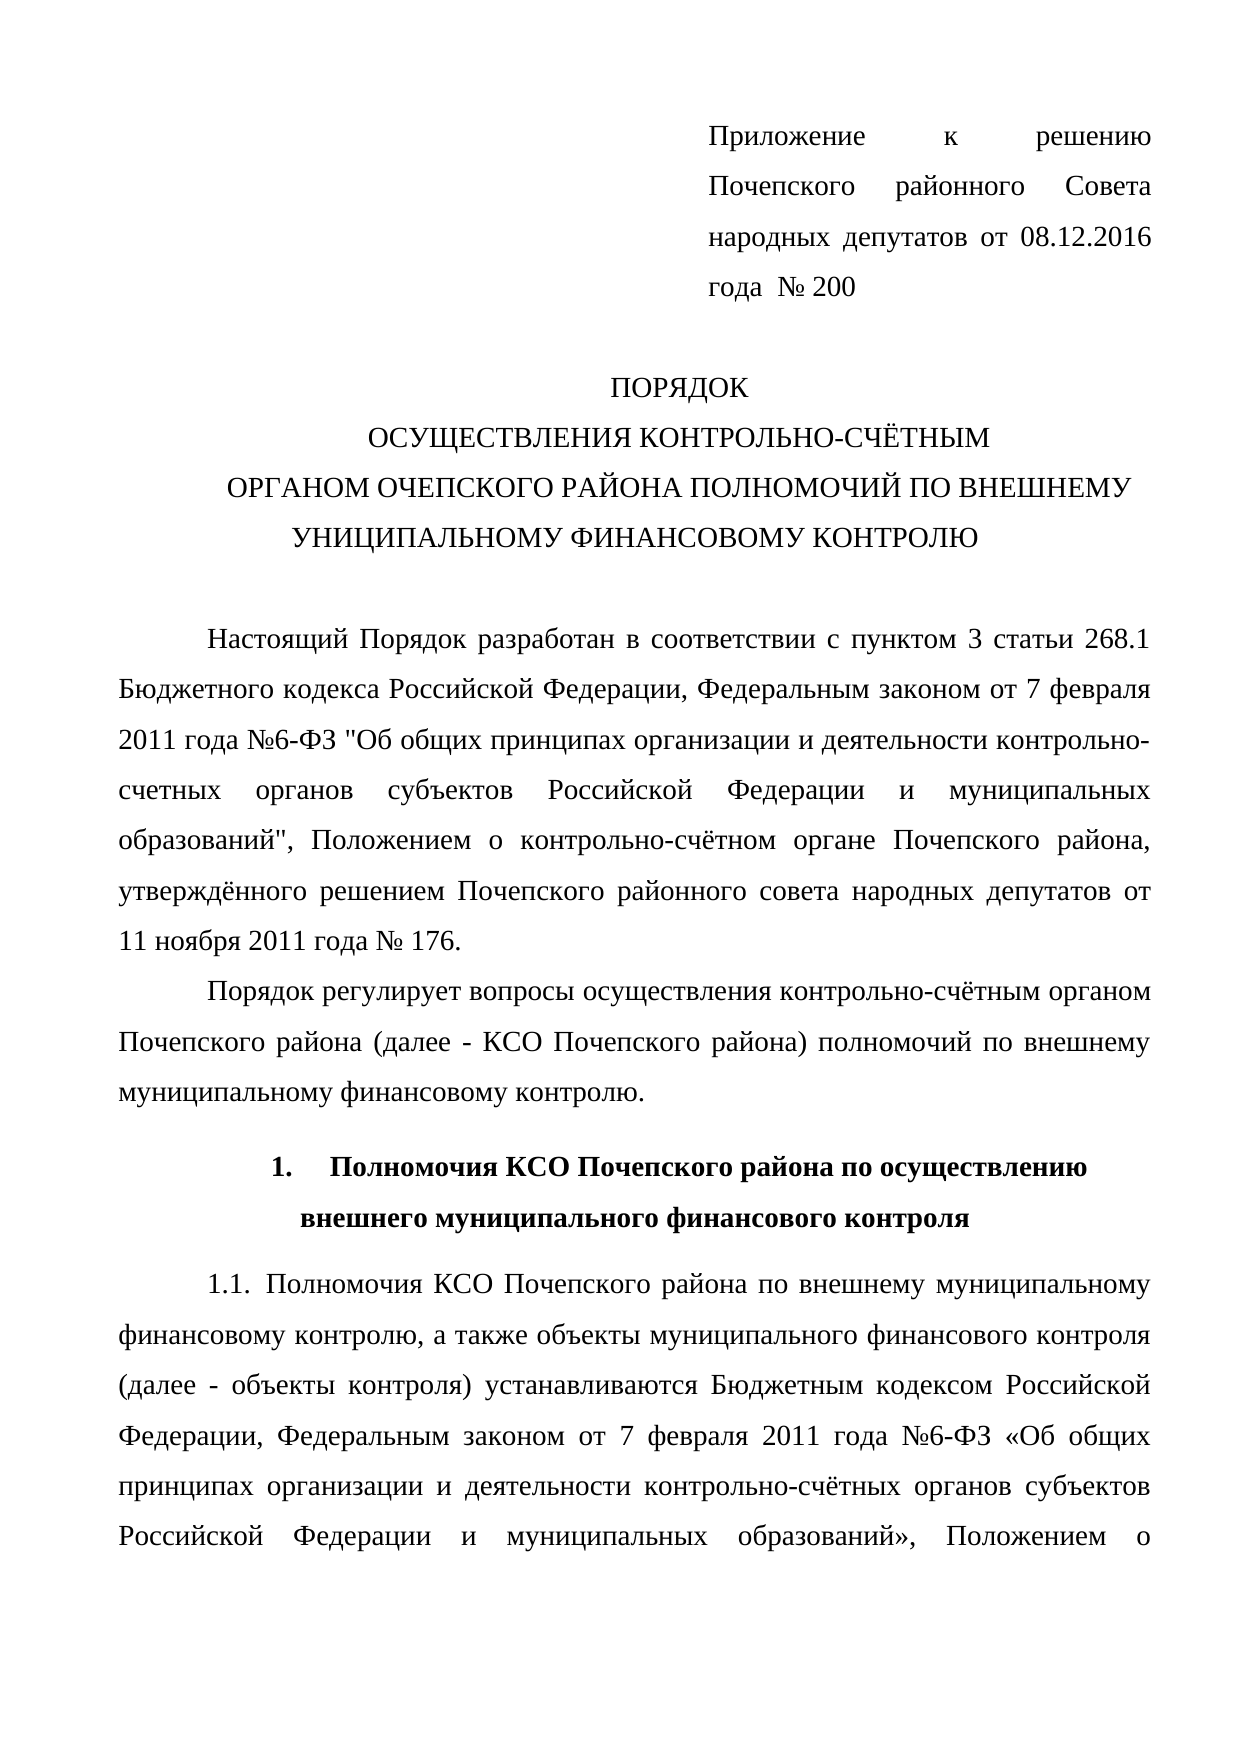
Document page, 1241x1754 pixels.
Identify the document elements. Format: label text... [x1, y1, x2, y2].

text ПОРЯДОК [118, 370, 1152, 403]
text Настоящий Порядок разработан в соответствии с пунктом 3 статьи 268.1 Бюджетного кодекса Российской Федерации, Федеральным законом от 7 февраля 2011 года №6-ФЗ "Об общих принципах организации и деятельности контрольно-счетных органов субъектов Российской Федерации и муниципальных образований", Положением о контрольно-счётном органе Почепского района, утверждённого решением Почепского районного совета народных депутатов от 11 ноября 2011 года № 176. [118, 621, 1152, 957]
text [118, 1267, 1152, 1552]
text Порядок регулирует вопросы осуществления контрольно-счётным органом Почепского района (далее - КСО Почепского района) полномочий по внешнему муниципальному финансовому контролю. [118, 973, 1152, 1108]
text Приложение к решению Почепского районного Совета народных депутатов от 08.12.2016 года № 200 [708, 118, 1152, 303]
text ОРГАНОМ ОЧЕПСКОГО РАЙОНА ПОЛНОМОЧИЙ ПО ВНЕШНЕМУ УНИЦИПАЛЬНОМУ ФИНАНСОВОМУ КОНТРОЛЮ [118, 470, 1152, 554]
text 1. Полномочия КСО Почепского района по осуществлению внешнего муниципального финансового контроля [118, 1149, 1152, 1233]
text ОСУЩЕСТВЛЕНИЯ КОНТРОЛЬНО-СЧЁТНЫМ [118, 420, 1152, 453]
